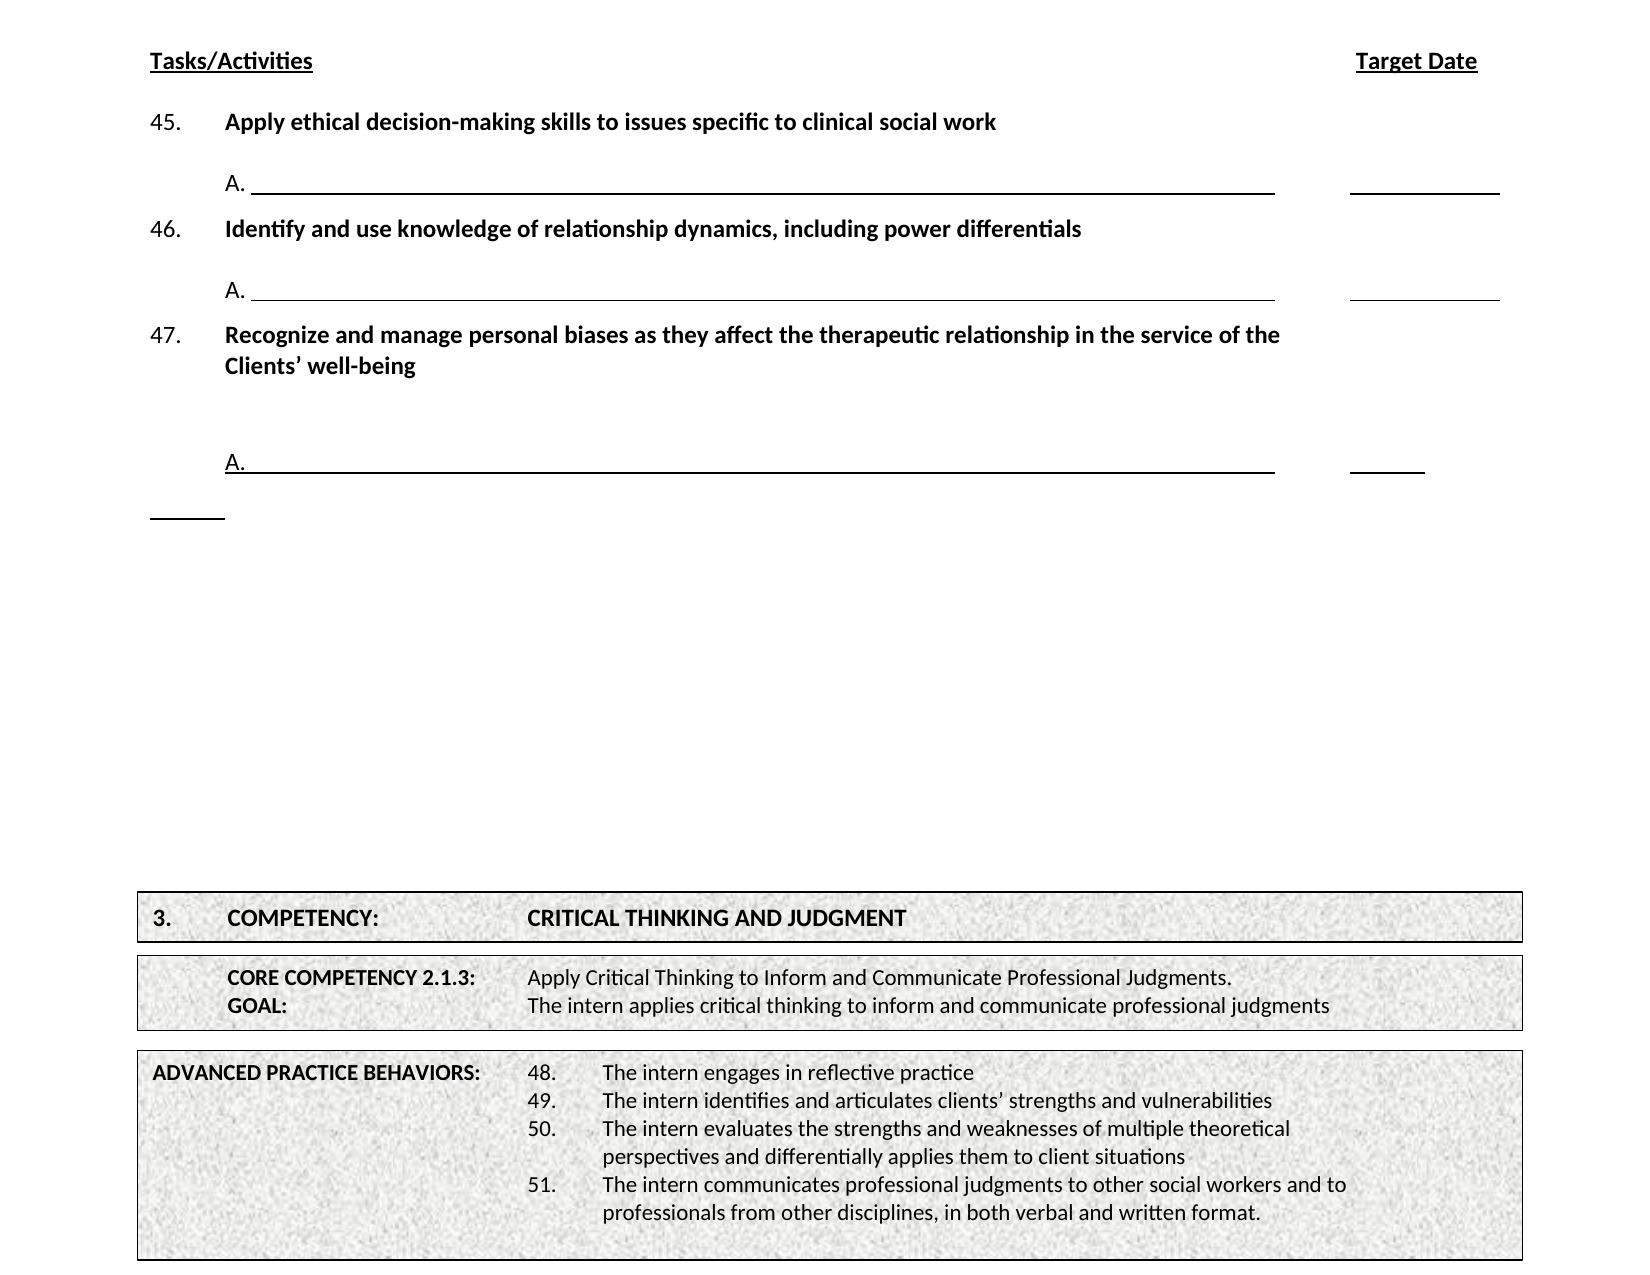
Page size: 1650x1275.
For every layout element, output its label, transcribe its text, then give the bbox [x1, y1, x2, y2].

text Clients’ well-being [150, 350, 1500, 381]
text A. [150, 446, 1500, 522]
text A. [150, 167, 1500, 198]
text 46. Identify and use knowledge of relationship dynamics, including power differentials [150, 213, 1500, 243]
picture [138, 893, 1522, 941]
text Tasks/Activities Target Date [150, 45, 1500, 76]
picture [138, 1051, 1522, 1259]
picture [138, 956, 1522, 1030]
text 47. Recognize and manage personal biases as they affect the therapeutic relationship in the service of the [150, 319, 1500, 350]
text A. [150, 274, 1500, 304]
text 45. Apply ethical decision-making skills to issues specific to clinical social work [150, 106, 1500, 137]
